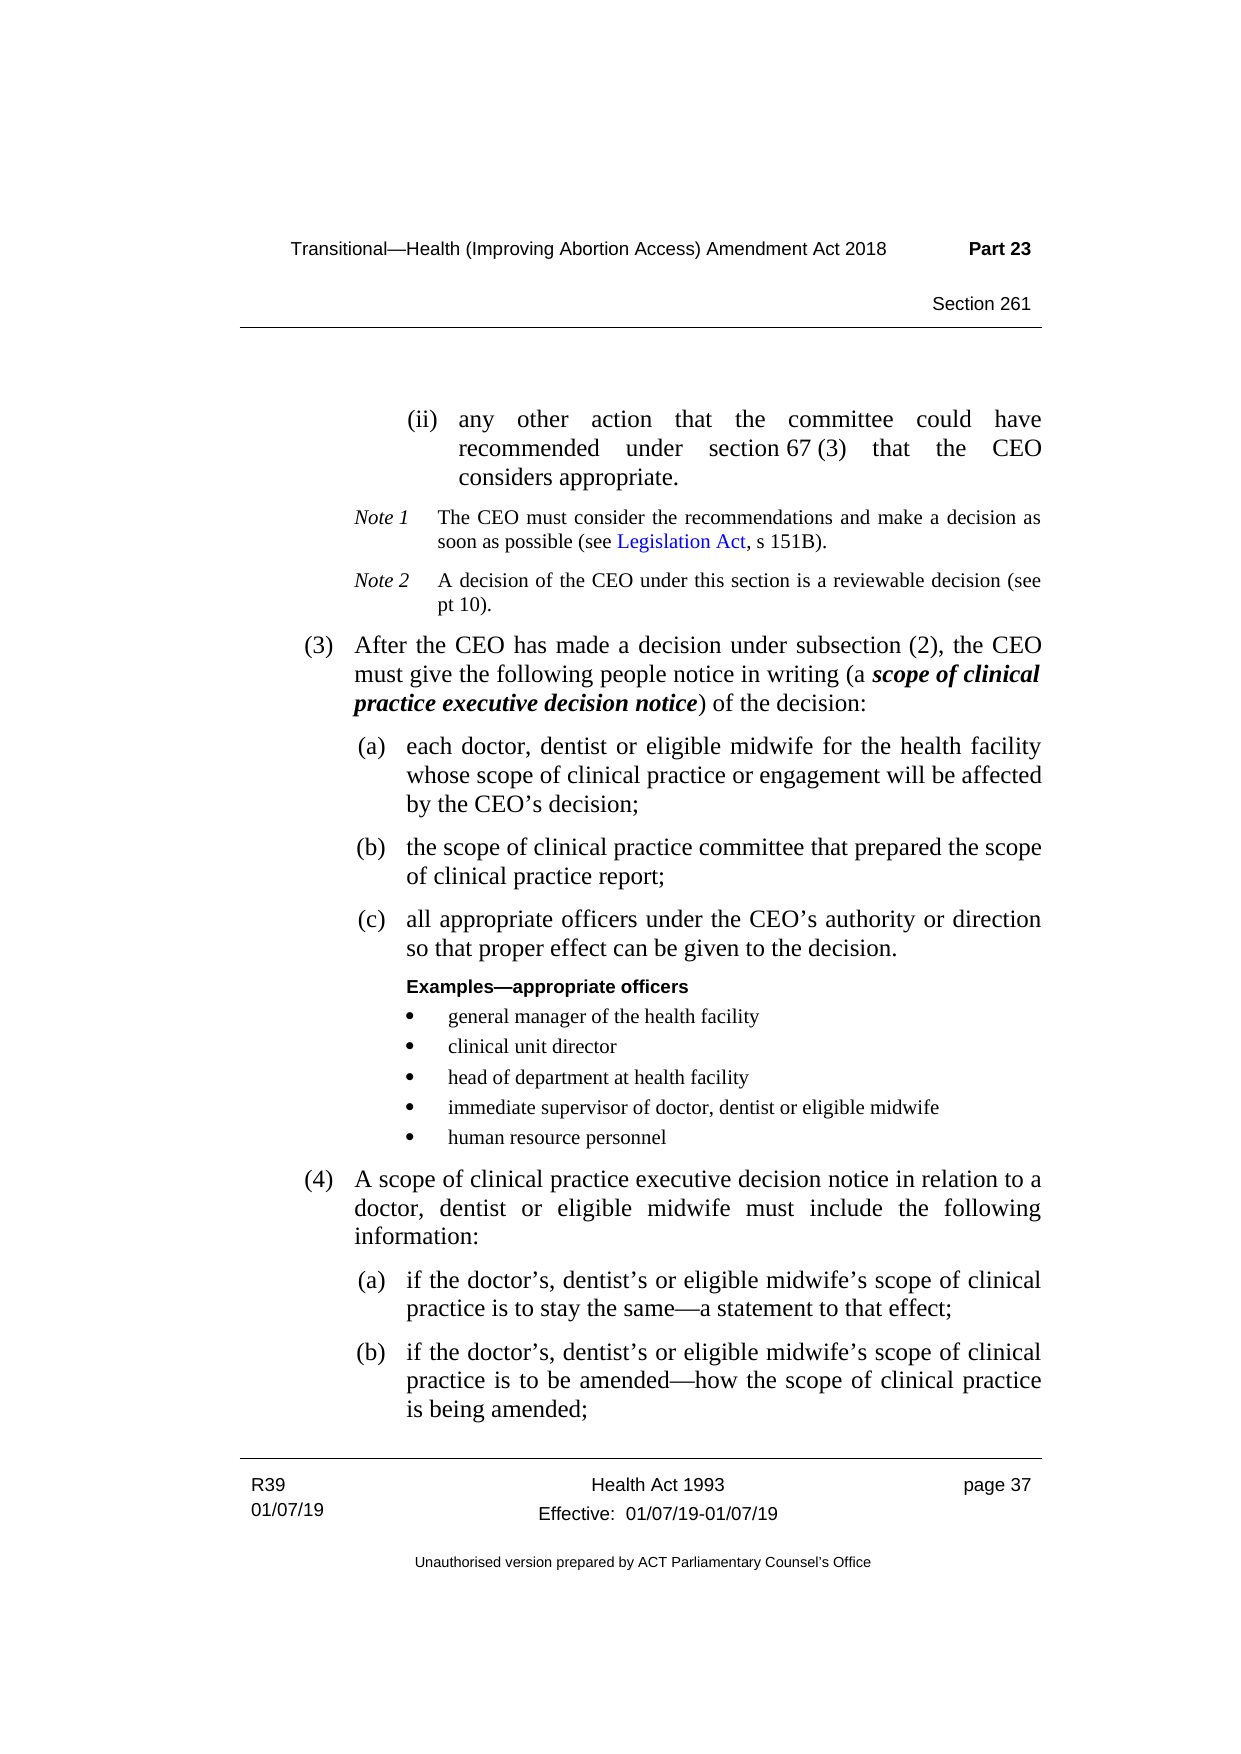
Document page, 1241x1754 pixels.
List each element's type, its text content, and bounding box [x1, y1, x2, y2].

text (ii) any other action that the committee could have recommended under section 67 (3) that the CEO considers appropriate. [239, 404, 1042, 490]
text (b) if the doctor’s, dentist’s or eligible midwife’s scope of clinical practice is to be amended—how the scope of clinical practice is being amended; [239, 1337, 1042, 1423]
text  immediate supervisor of doctor, dentist or eligible midwife [406, 1095, 1042, 1119]
text Note 2 A decision of the CEO under this section is a reviewable decision (see pt 10). [354, 568, 1042, 616]
text (a) each doctor, dentist or eligible midwife for the health facility whose scope of clinical practice or engagement will be affected by the CEO’s decision; [239, 731, 1042, 817]
text  general manager of the health facility [406, 1004, 1042, 1028]
text (b) the scope of clinical practice committee that prepared the scope of clinical practice report; [239, 832, 1042, 889]
text Note 1 The CEO must consider the recommendations and make a decision as soon as possible (see Legislation Act, s 151B). [354, 505, 1042, 553]
text (c) all appropriate officers under the CEO’s authority or direction so that proper effect can be given to the decision. [239, 904, 1042, 962]
text Examples—appropriate officers [406, 976, 1042, 998]
text  human resource personnel [406, 1125, 1042, 1149]
text (4) A scope of clinical practice executive decision notice in relation to a doctor, dentist or eligible midwife must include the following information: [239, 1164, 1042, 1250]
text (a) if the doctor’s, dentist’s or eligible midwife’s scope of clinical practice is to stay the same—a statement to that effect; [239, 1265, 1042, 1322]
text  head of department at health facility [406, 1065, 1042, 1089]
text  clinical unit director [406, 1034, 1042, 1058]
text (3) After the CEO has made a decision under subsection (2), the CEO must give the following people notice in writing (a scope of clinical practice executive decision notice) of the decision: [239, 630, 1042, 717]
